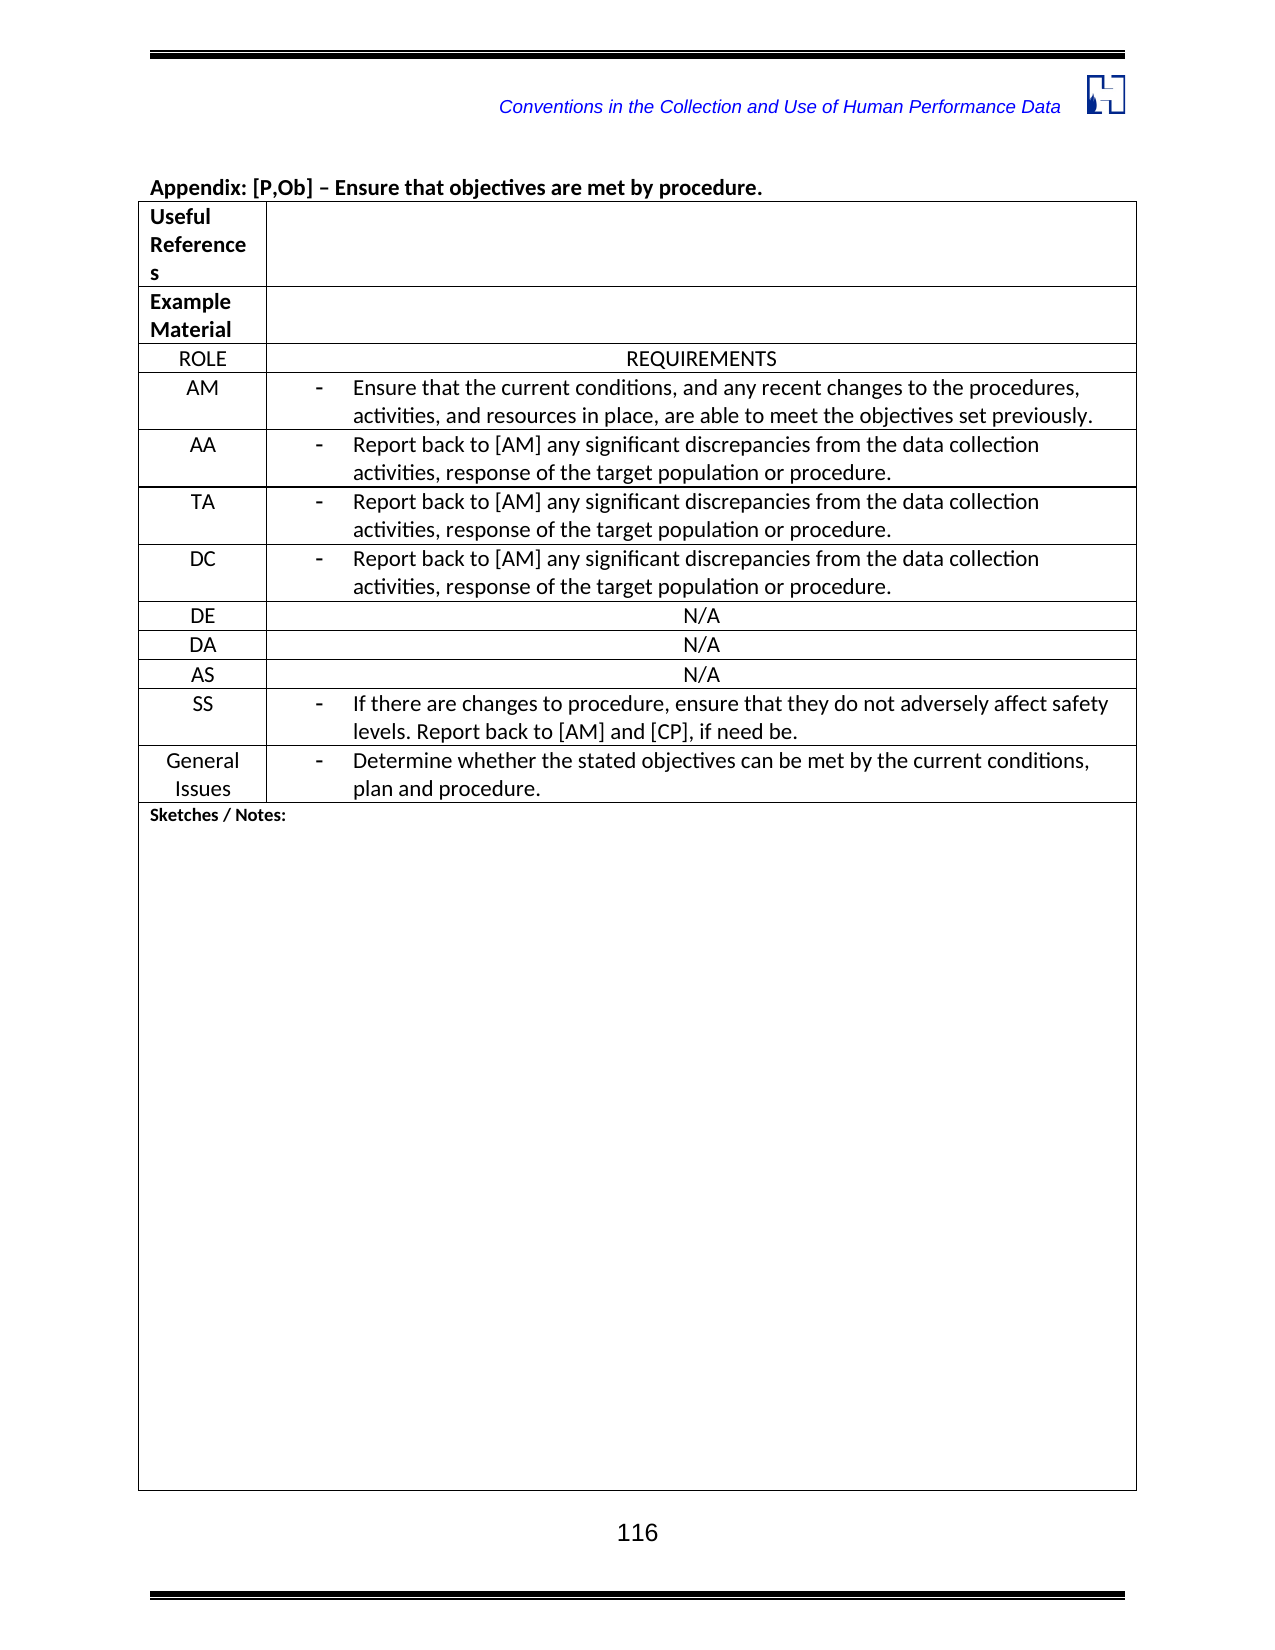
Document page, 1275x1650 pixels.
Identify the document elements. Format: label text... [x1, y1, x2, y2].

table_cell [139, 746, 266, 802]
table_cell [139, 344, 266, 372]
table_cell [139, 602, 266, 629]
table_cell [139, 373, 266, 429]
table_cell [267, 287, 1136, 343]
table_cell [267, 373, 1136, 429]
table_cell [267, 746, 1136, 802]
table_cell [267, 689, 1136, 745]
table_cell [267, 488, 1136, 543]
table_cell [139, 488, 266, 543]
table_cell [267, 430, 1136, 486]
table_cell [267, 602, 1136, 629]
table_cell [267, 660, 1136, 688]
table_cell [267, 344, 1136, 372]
text Appendix: [P,Ob] – Ensure that objectives are met by procedure. [150, 173, 1125, 201]
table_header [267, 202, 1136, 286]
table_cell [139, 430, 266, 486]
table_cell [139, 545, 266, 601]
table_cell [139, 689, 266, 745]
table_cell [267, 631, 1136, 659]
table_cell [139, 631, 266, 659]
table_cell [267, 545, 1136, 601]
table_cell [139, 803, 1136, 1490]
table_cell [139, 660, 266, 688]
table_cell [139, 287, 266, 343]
picture [1086, 75, 1125, 114]
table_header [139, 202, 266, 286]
